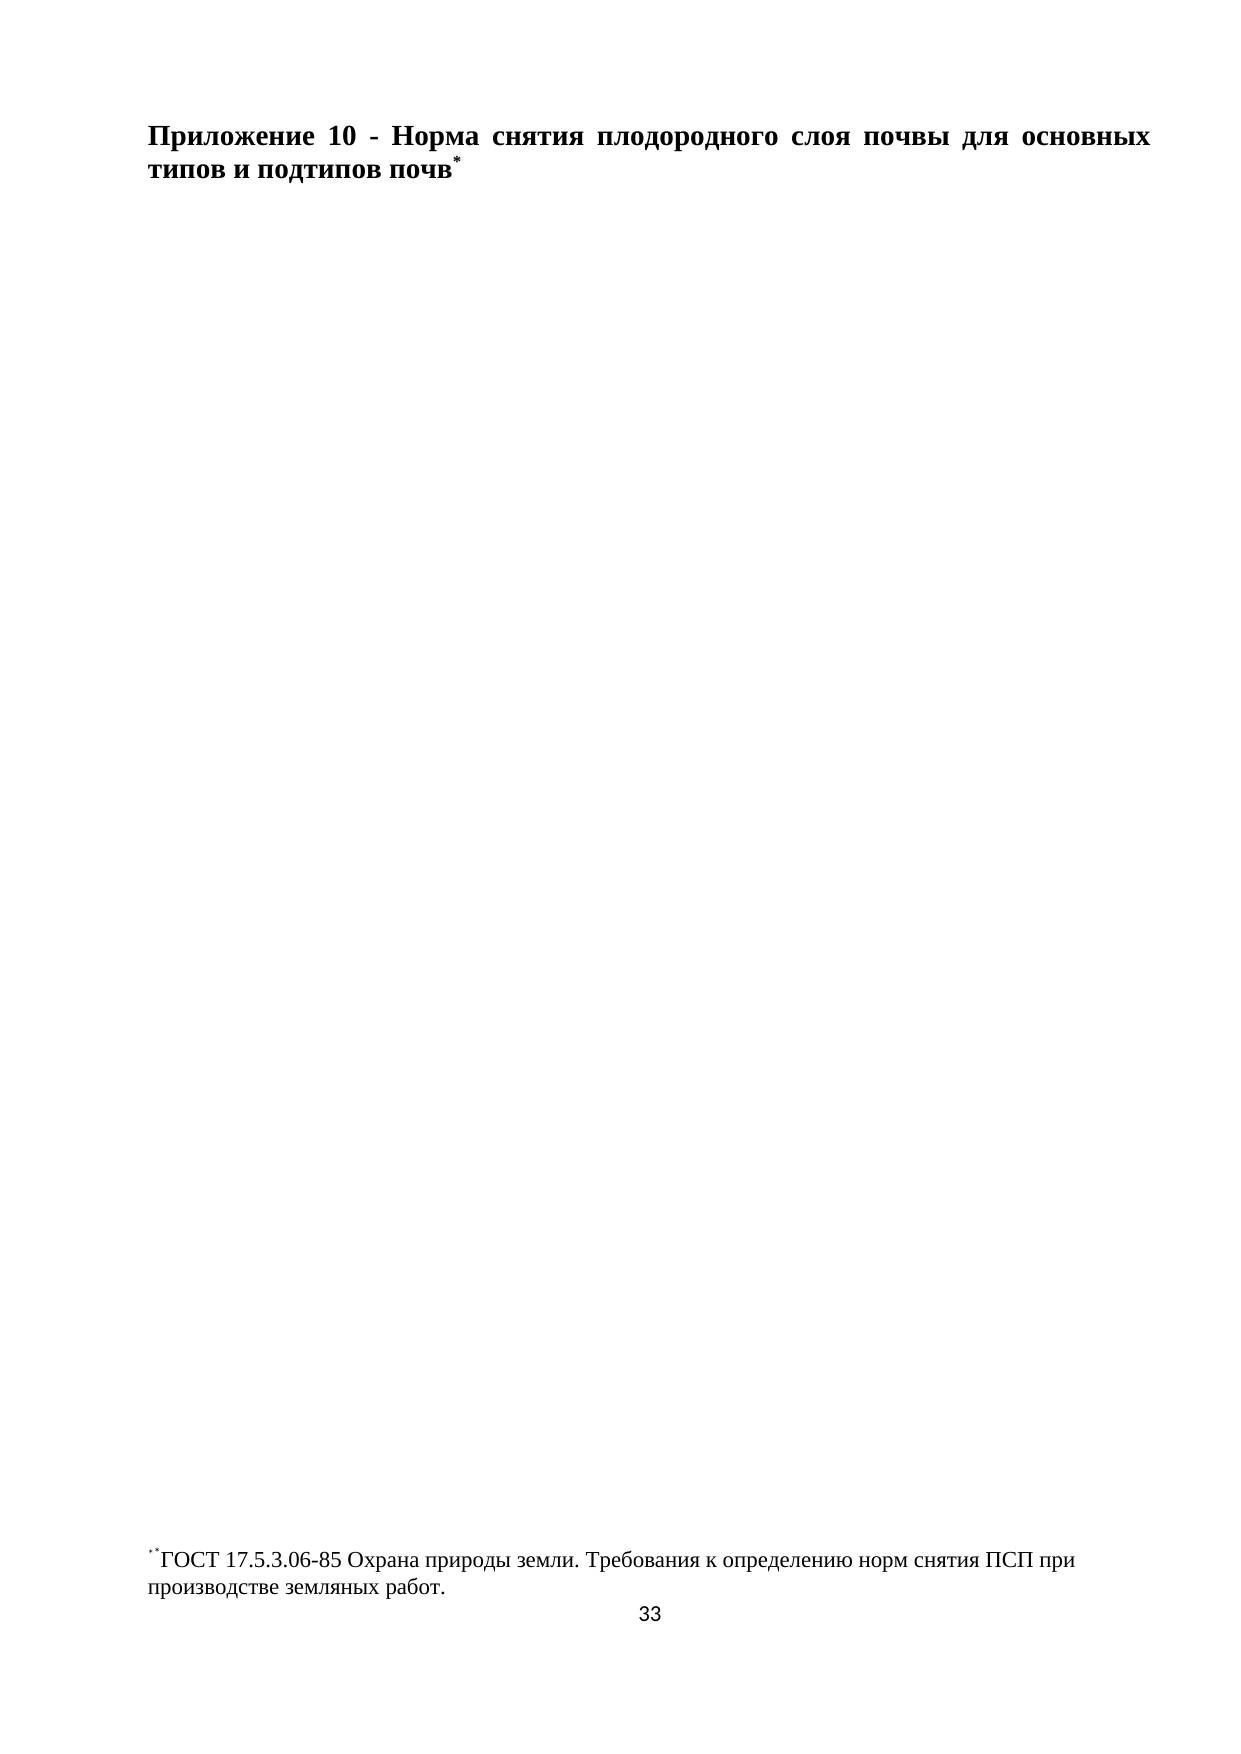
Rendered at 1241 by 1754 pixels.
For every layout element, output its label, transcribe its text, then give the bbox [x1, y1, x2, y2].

text Приложение 10 - Норма снятия плодородного слоя почвы для основных типов и подтипов почв* [148, 118, 1152, 185]
